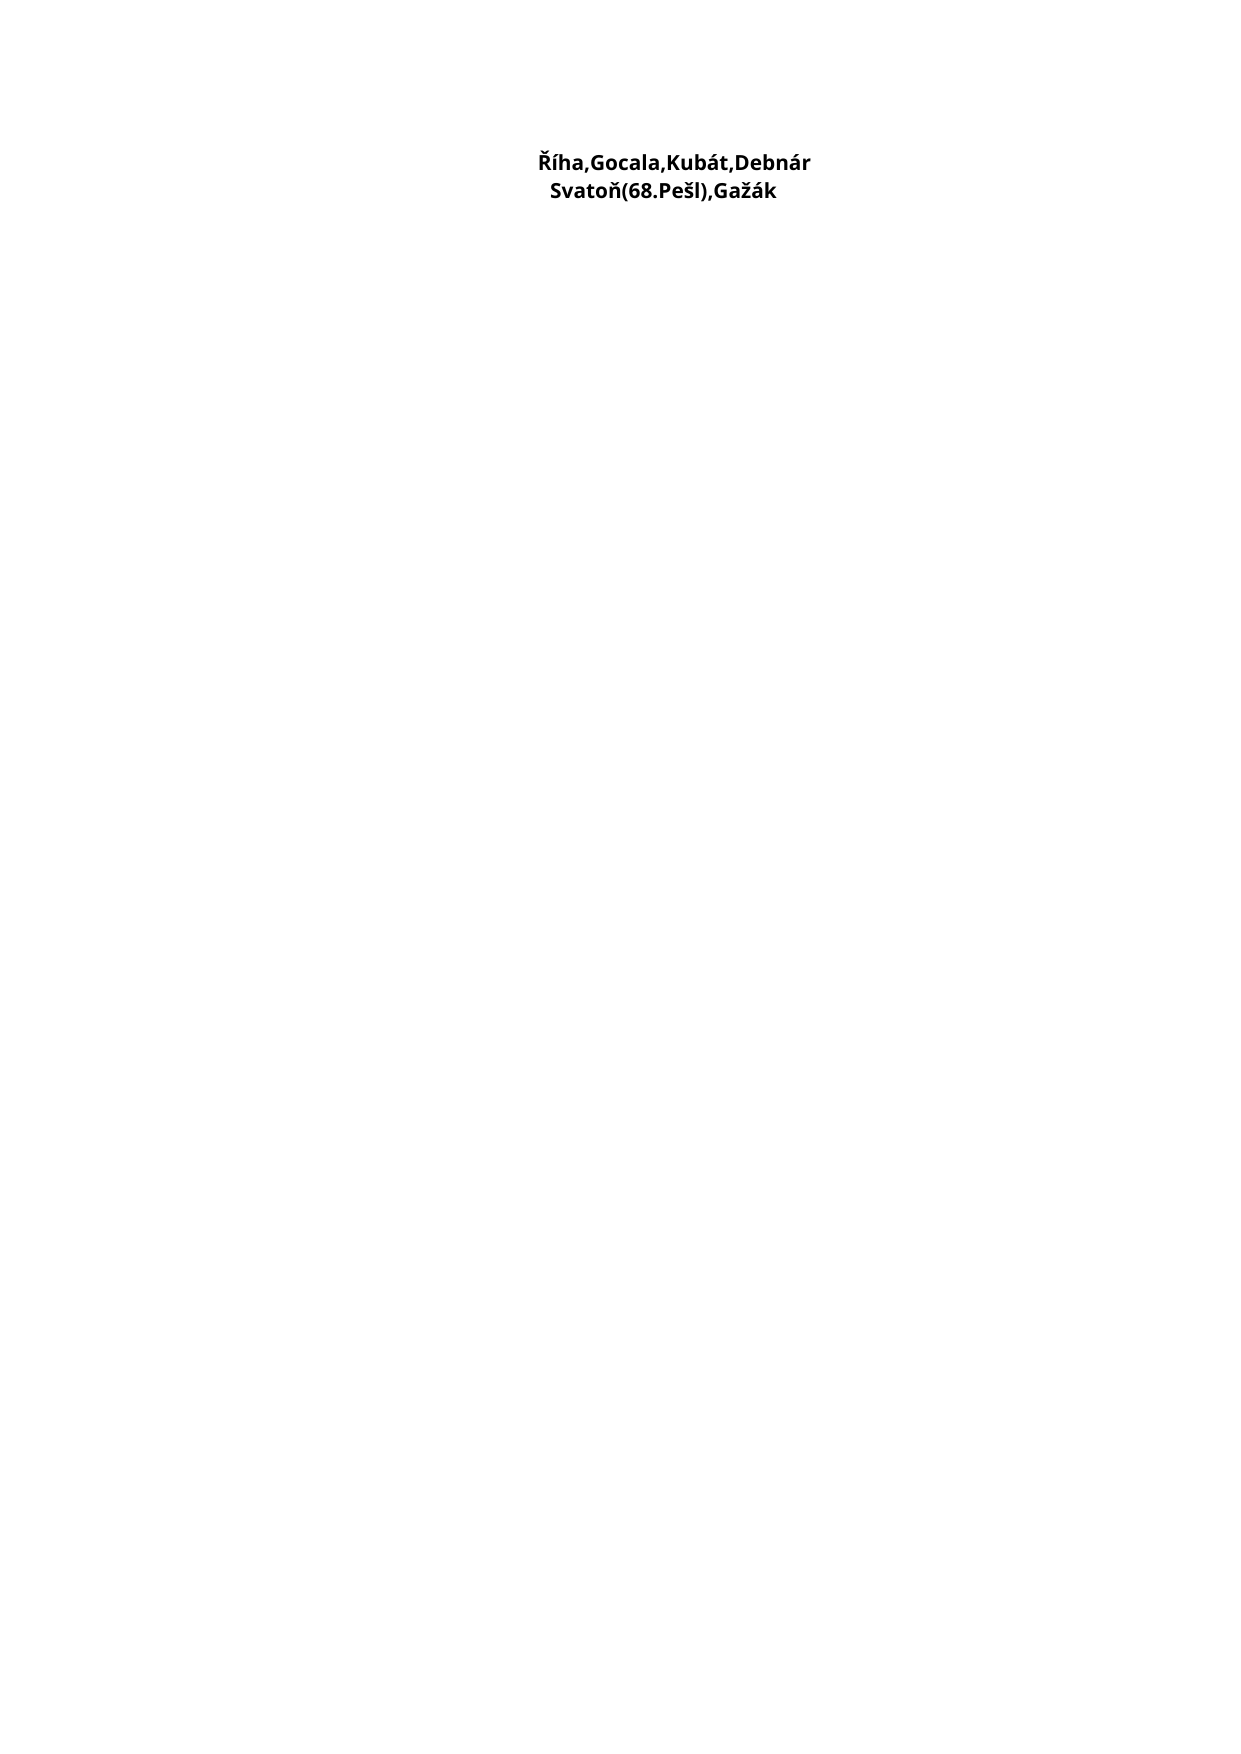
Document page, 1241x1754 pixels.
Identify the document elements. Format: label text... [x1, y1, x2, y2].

text Říha,Gocala,Kubát,Debnár [148, 148, 1093, 176]
text Svatoň(68.Pešl),Gažák [148, 176, 1093, 204]
